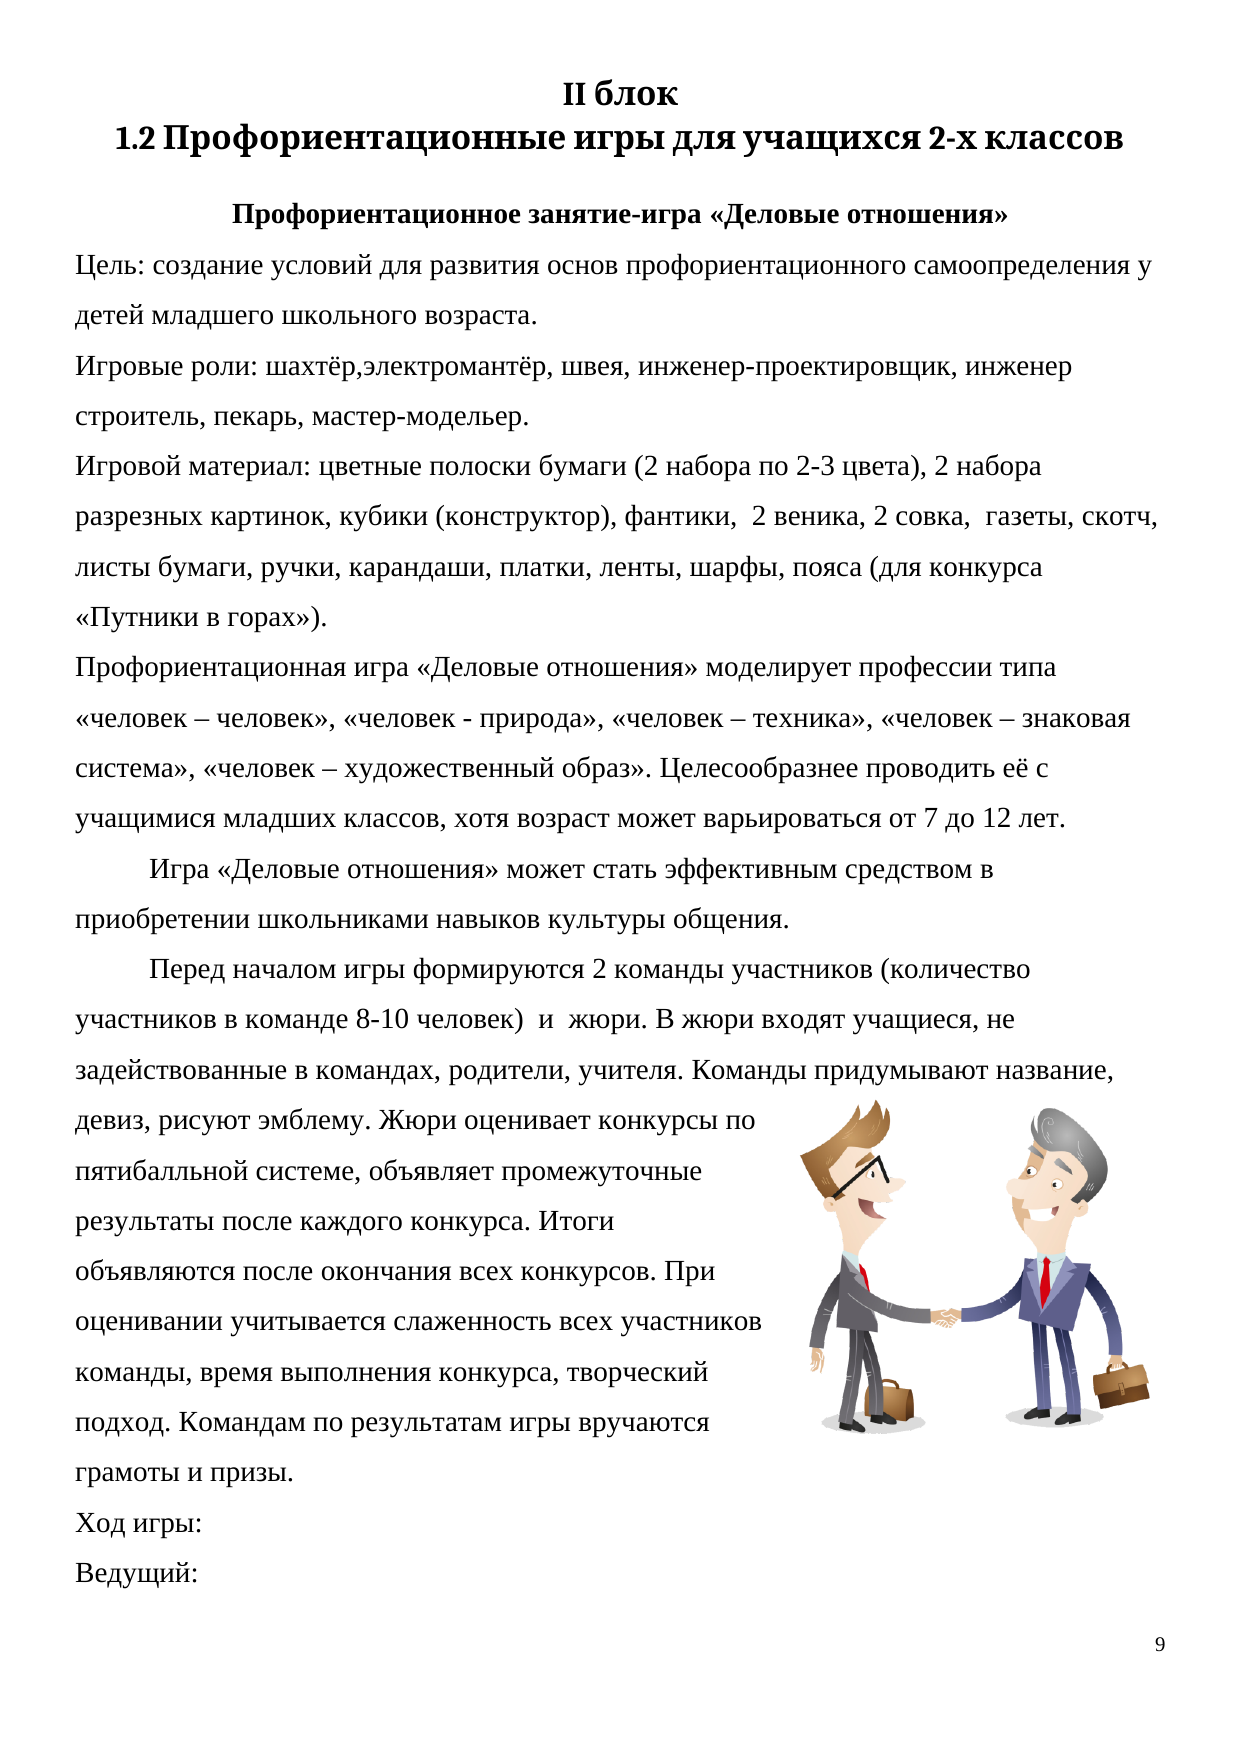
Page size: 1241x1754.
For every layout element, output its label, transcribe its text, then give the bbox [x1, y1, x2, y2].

title Профориентационная игра «Деловые отношения» моделирует профессии типа «человек – человек», «человек - природа», «человек – техника», «человек – знаковая система», «человек – художественный образ». Целесообразнее проводить её с учащимися младших классов, хотя возраст может варьироваться от 7 до 12 лет. [75, 649, 1165, 834]
text Перед началом игры формируются 2 команды участников (количество участников в команде 8-10 человек) и жюри. В жюри входят учащиеся, не задействованные в командах, родители, учителя. Команды придумывают название, девиз, рисуют эмблему. Жюри оценивает конкурсы по пятибалльной системе, объявляет промежуточные результаты после каждого конкурса. Итоги объявляются после окончания всех конкурсов. При оценивании учитывается слаженность всех участников команды, время выполнения конкурса, творческий подход. Командам по результатам игры вручаются грамоты и призы. [75, 951, 1165, 1488]
title Игровой материал: цветные полоски бумаги (2 набора по 2-3 цвета), 2 набора разрезных картинок, кубики (конструктор), фантики, 2 веника, 2 совка, газеты, скотч, листы бумаги, ручки, карандаши, платки, ленты, шарфы, пояса (для конкурса «Путники в горах»). [75, 448, 1165, 633]
subtitle 1.2 Профориентационные игры для учащихся 2-х классов [75, 119, 1165, 157]
text Ход игры: [75, 1505, 1165, 1538]
picture [796, 1087, 1153, 1446]
text Игра «Деловые отношения» может стать эффективным средством в приобретении школьниками навыков культуры общения. [75, 851, 1165, 934]
subtitle II блок [75, 75, 1165, 113]
title Профориентационное занятие-игра «Деловые отношения» [75, 197, 1165, 230]
title Цель: создание условий для развития основ профориентационного самоопределения у детей младшего школьного возраста. [75, 247, 1165, 331]
title Игровые роли: шахтёр,электромантёр, швея, инженер-проектировщик, инженер строитель, пекарь, мастер-модельер. [75, 348, 1165, 431]
text Ведущий: [75, 1555, 1165, 1589]
